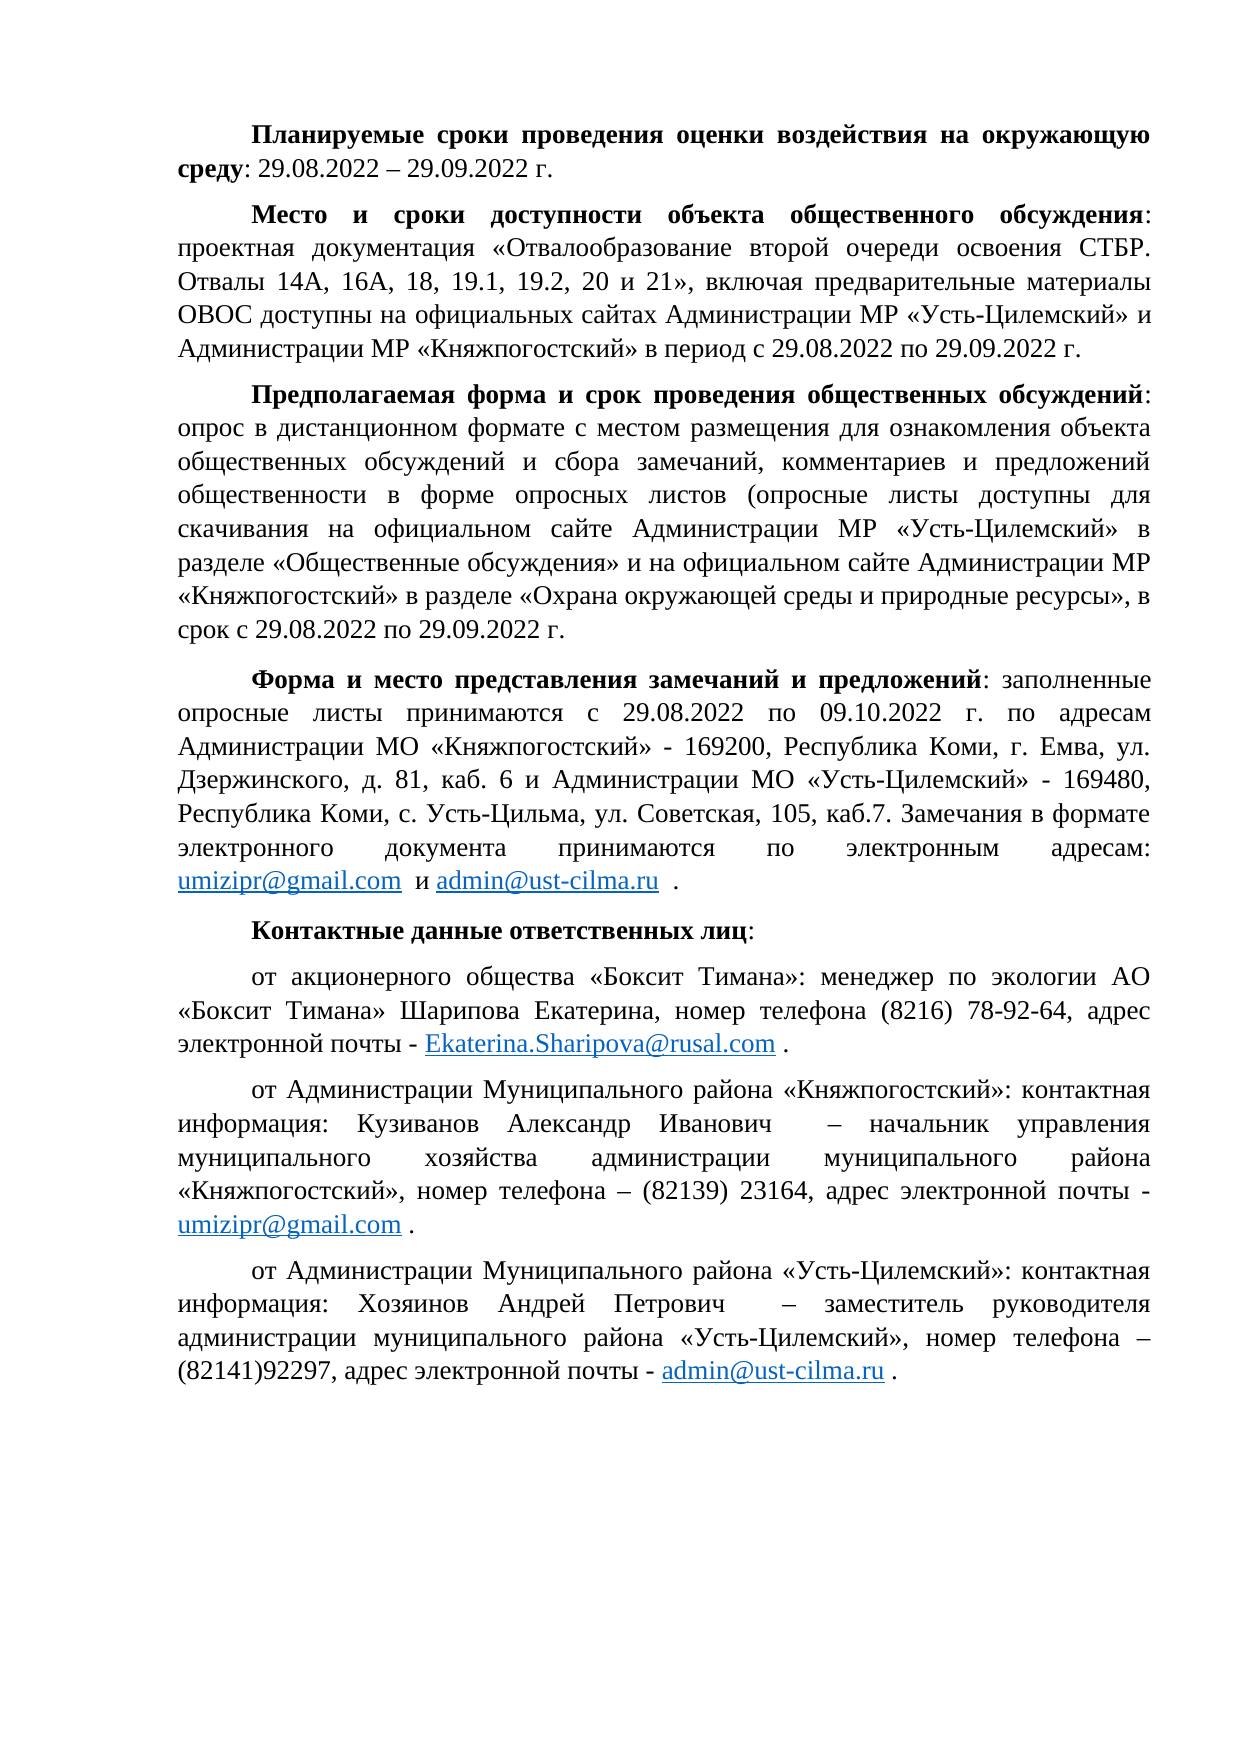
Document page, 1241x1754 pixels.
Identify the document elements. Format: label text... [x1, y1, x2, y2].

text от Администрации Муниципального района «Усть-Цилемский»: контактная информация: Хозяинов Андрей Петрович – заместитель руководителя администрации муниципального района «Усть-Цилемский», номер телефона – (82141)92297, адрес электронной почты - admin@ust-cilma.ru . [177, 1254, 1152, 1386]
text Место и сроки доступности объекта общественного обсуждения: проектная документация «Отвалообразование второй очереди освоения СТБР. Отвалы 14А, 16А, 18, 19.1, 19.2, 20 и 21», включая предварительные материалы ОВОС доступны на официальных сайтах Администрации МР «Усть-Цилемский» и Администрации МР «Княжпогостский» в период с 29.08.2022 по 29.09.2022 г. [177, 198, 1152, 363]
text Контактные данные ответственных лиц: [177, 914, 1152, 946]
text Форма и место представления замечаний и предложений: заполненные опросные листы принимаются с 29.08.2022 по 09.10.2022 г. по адресам Администрации МО «Княжпогостский» - 169200, Республика Коми, г. Емва, ул. Дзержинского, д. 81, каб. 6 и Администрации МО «Усть-Цилемский» - 169480, Республика Коми, с. Усть-Цильма, ул. Советская, 105, каб.7. Замечания в формате электронного документа принимаются по электронным адресам: umizipr@gmail.com и admin@ust-cilma.ru . [177, 663, 1152, 895]
text Планируемые сроки проведения оценки воздействия на окружающую среду: 29.08.2022 – 29.09.2022 г. [177, 118, 1152, 183]
text от Администрации Муниципального района «Княжпогостский»: контактная информация: Кузиванов Александр Иванович – начальник управления муниципального хозяйства администрации муниципального района «Княжпогостский», номер телефона – (82139) 23164, адрес электронной почты - umizipr@gmail.com . [177, 1073, 1152, 1239]
text Предполагаемая форма и срок проведения общественных обсуждений: опрос в дистанционном формате с местом размещения для ознакомления объекта общественных обсуждений и сбора замечаний, комментариев и предложений общественности в форме опросных листов (опросные листы доступны для скачивания на официальном сайте Администрации МР «Усть-Цилемский» в разделе «Общественные обсуждения» и на официальном сайте Администрации МР «Княжпогостский» в разделе «Охрана окружающей среды и природные ресурсы», в срок с 29.08.2022 по 29.09.2022 г. [177, 378, 1152, 644]
text от акционерного общества «Боксит Тимана»: менеджер по экологии АО «Боксит Тимана» Шарипова Екатерина, номер телефона (8216) 78-92-64, адрес электронной почты - Ekaterina.Sharipova@rusal.com . [177, 960, 1152, 1059]
